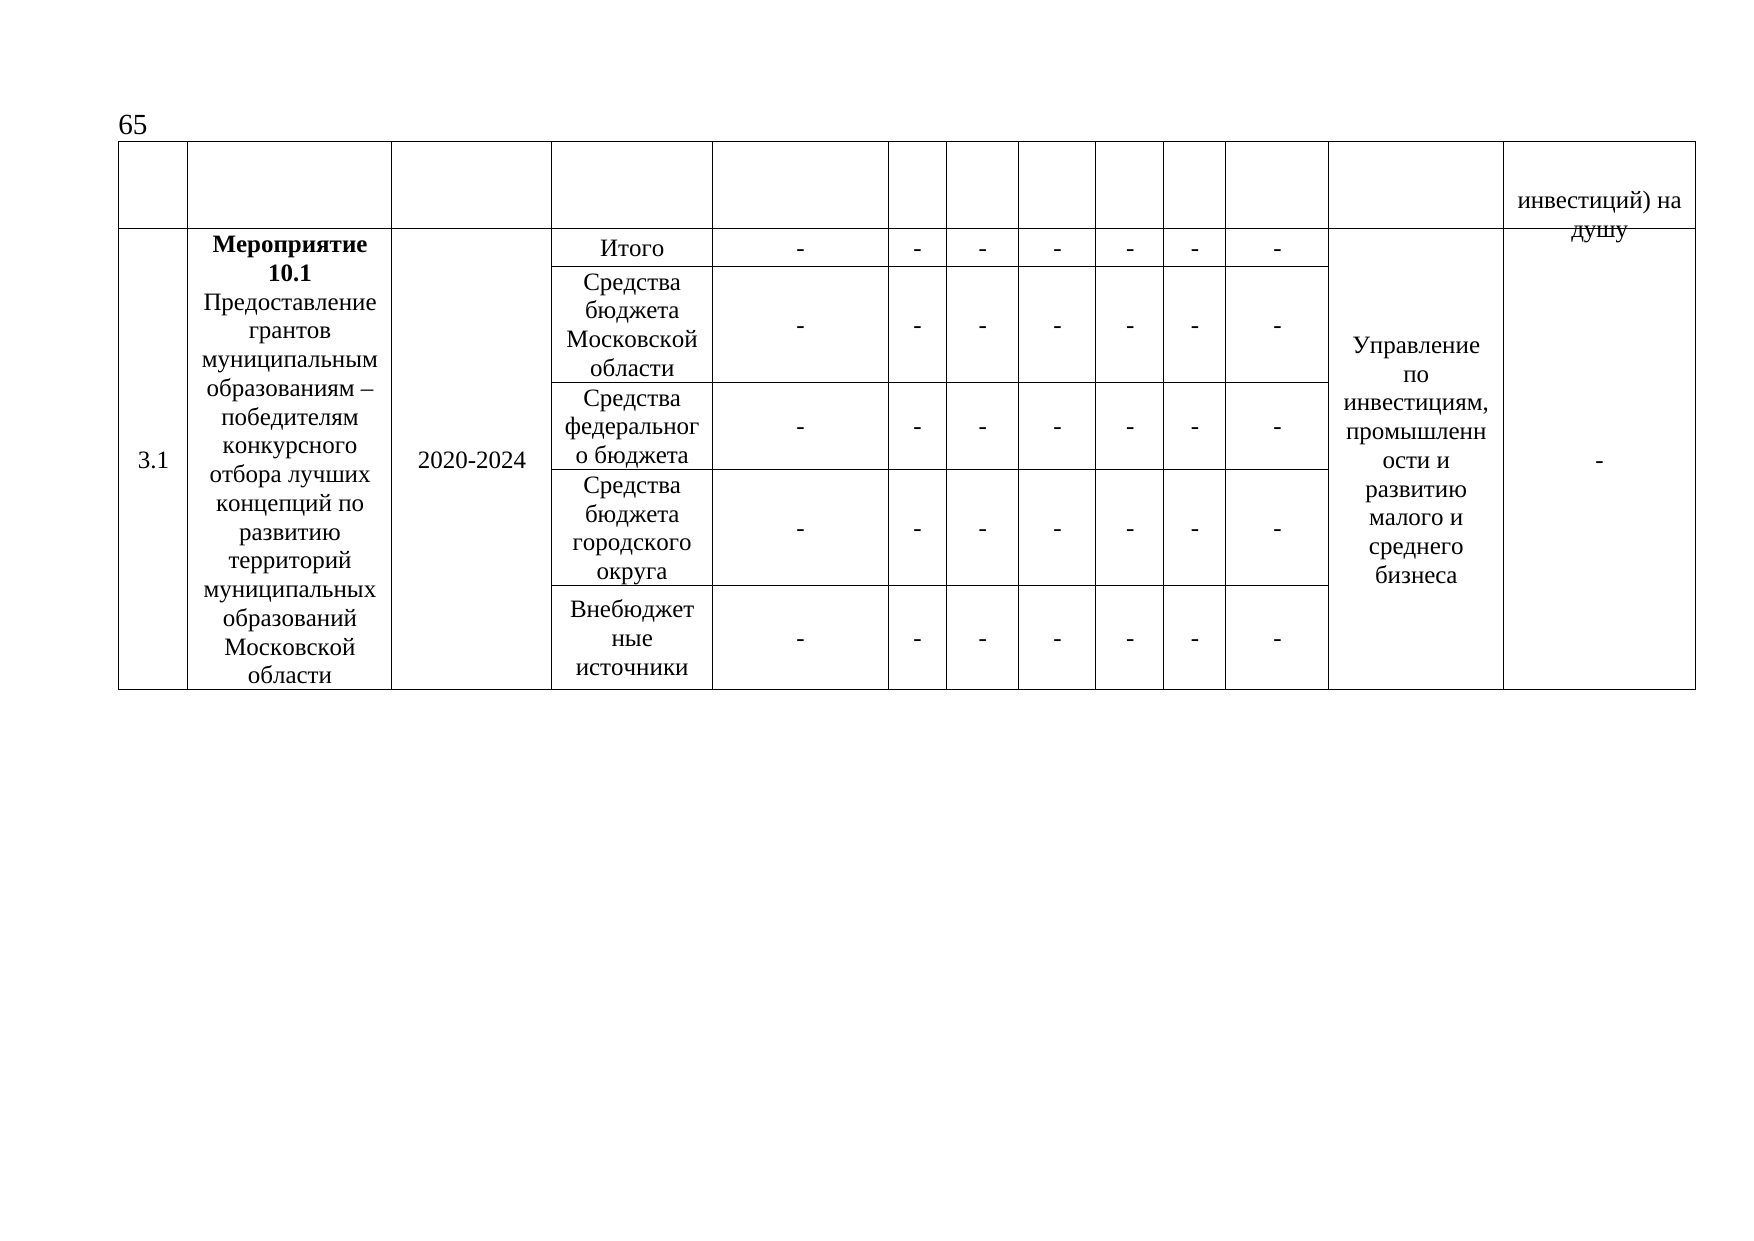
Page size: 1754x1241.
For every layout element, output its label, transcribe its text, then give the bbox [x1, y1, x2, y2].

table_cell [1329, 229, 1503, 689]
table_cell - [947, 229, 1018, 266]
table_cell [552, 142, 712, 228]
table_cell Средства бюджета Московской области [552, 267, 712, 382]
table_cell - [1096, 267, 1163, 382]
table_cell 3.1 [119, 229, 187, 689]
table_cell Средства федерального бюджета [552, 383, 712, 469]
table_cell - [1164, 586, 1225, 689]
table_cell - [713, 383, 888, 469]
table_cell - [1019, 267, 1095, 382]
table_cell - [713, 470, 888, 585]
table_cell - [889, 383, 946, 469]
table_cell - [947, 586, 1018, 689]
table_cell - [1019, 142, 1095, 228]
table_cell - [947, 142, 1018, 228]
table_cell - [1096, 229, 1163, 266]
table_cell - [1164, 267, 1225, 382]
table_cell - [889, 142, 946, 228]
table_cell - [1504, 229, 1695, 689]
table_cell 2020-2024 [392, 229, 551, 689]
table_cell - [713, 267, 888, 382]
table_cell - [1226, 586, 1328, 689]
table_cell Внебюджетные источники [552, 586, 712, 689]
table_cell - [947, 383, 1018, 469]
table_cell - [1226, 383, 1328, 469]
table_cell - [1164, 142, 1225, 228]
table_cell - [889, 229, 946, 266]
table_cell - [889, 267, 946, 382]
table_cell - [713, 229, 888, 266]
table_cell Итого [552, 229, 712, 266]
table_cell - [1096, 142, 1163, 228]
table_cell - [947, 267, 1018, 382]
table_cell - [947, 470, 1018, 585]
table_cell Средства бюджета городского округа [552, 470, 712, 585]
table_cell - [1019, 470, 1095, 585]
table_cell - [1164, 229, 1225, 266]
table_cell - [713, 142, 888, 228]
table_cell Мероприятие 10.1 Предоставление грантов муниципальным образованиям – победителям конкурсного отбора лучших концепций по развитию территорий муниципальных образований Московской области [188, 229, 391, 689]
table_cell - [1019, 586, 1095, 689]
table_cell - [1226, 267, 1328, 382]
table_cell - [713, 586, 888, 689]
table_cell - [1096, 586, 1163, 689]
table_cell - [1164, 383, 1225, 469]
table_cell - [889, 470, 946, 585]
table_cell - [1096, 383, 1163, 469]
table_cell - [1019, 229, 1095, 266]
table_cell - [1226, 470, 1328, 585]
table_cell - [1226, 142, 1328, 228]
table_cell - [1164, 470, 1225, 585]
table_cell - [1096, 470, 1163, 585]
table_cell - [889, 586, 946, 689]
table_cell - [1019, 383, 1095, 469]
table_cell - [1226, 229, 1328, 266]
